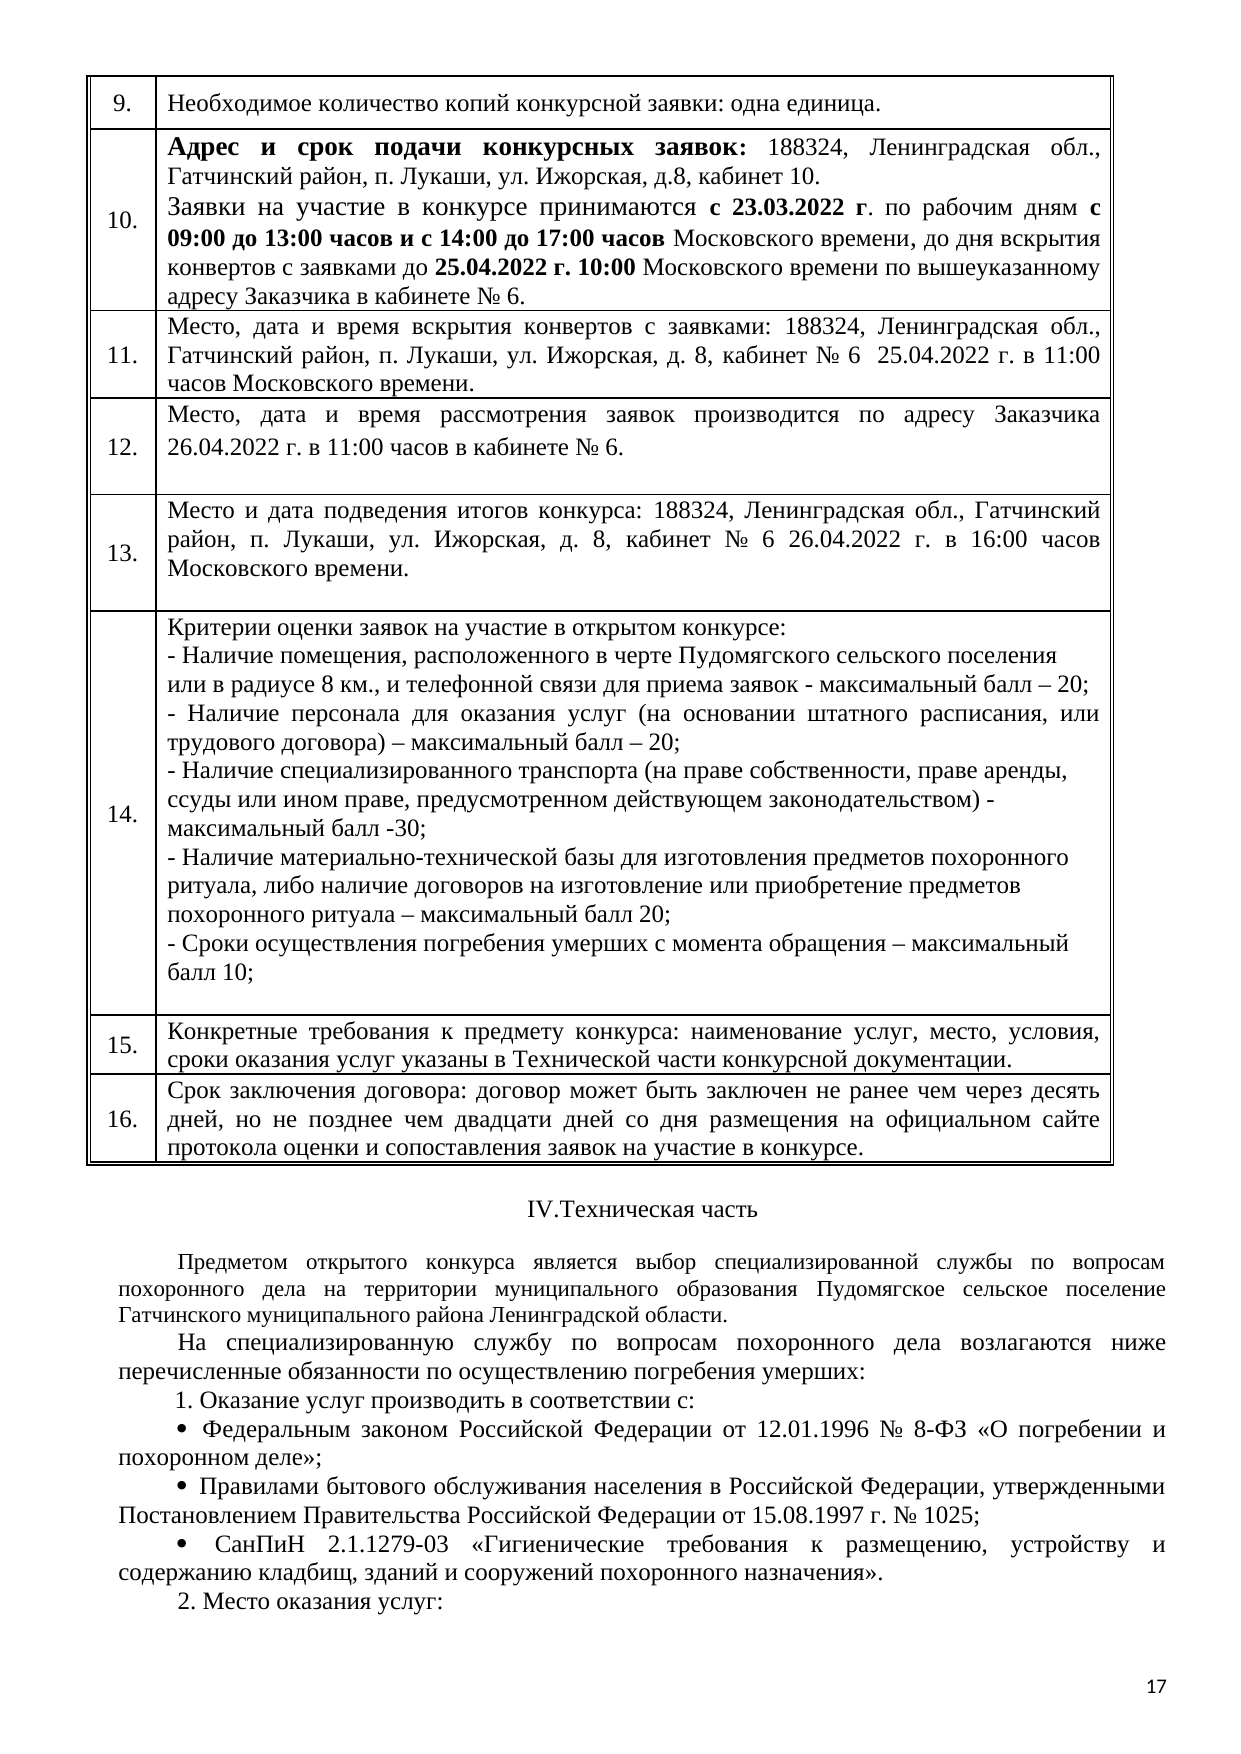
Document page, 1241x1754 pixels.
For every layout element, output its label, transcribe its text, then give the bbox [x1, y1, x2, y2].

table_cell Необходимое количество копий конкурсной заявки: одна единица. [157, 77, 1110, 128]
text На специализированную службу по вопросам похоронного дела возлагаются ниже перечисленные обязанности по осуществлению погребения умерших: [118, 1327, 1167, 1385]
list Федеральным законом Российской Федерации от 12.01.1996 № 8-ФЗ «О погребении и похоронном деле»; [118, 1414, 1167, 1471]
table_cell Адрес и срок подачи конкурсных заявок: 188324, Ленинградская обл., Гатчинский район, п. Лукаши, ул. Ижорская, д.8, кабинет 10. Заявки на участие в конкурсе принимаются с 23.03.2022 г. по рабочим дням с 09:00 до 13:00 часов и с 14:00 до 17:00 часов Московского времени, до дня вскрытия конвертов с заявками до 25.04.2022 г. 10:00 Московского времени по вышеуказанному адресу Заказчика в кабинете № 6. [157, 130, 1110, 309]
table_cell Место, дата и время рассмотрения заявок производится по адресу Заказчика 26.04.2022 г. в 11:00 часов в кабинете № 6. [157, 399, 1110, 494]
text Предметом открытого конкурса является выбор специализированной службы по вопросам похоронного дела на территории муниципального образования Пудомягское сельское поселение Гатчинского муниципального района Ленинградской области. [118, 1248, 1167, 1327]
table_cell 11. [91, 311, 155, 397]
table_cell Срок заключения договора: договор может быть заключен не ранее чем через десять дней, но не позднее чем двадцати дней со дня размещения на официальном сайте протокола оценки и сопоставления заявок на участие в конкурсе. [157, 1075, 1110, 1161]
table_cell 12. [91, 399, 155, 494]
table_cell 14. [91, 612, 155, 1014]
text 1. Оказание услуг производить в соответствии с: [118, 1385, 1167, 1414]
table_cell Место, дата и время вскрытия конвертов с заявками: 188324, Ленинградская обл., Гатчинский район, п. Лукаши, ул. Ижорская, д. 8, кабинет № 6 25.04.2022 г. в 11:00 часов Московского времени. [157, 311, 1110, 397]
table_cell 13. [91, 495, 155, 610]
table_cell 10. [91, 130, 155, 309]
list СанПиН 2.1.1279-03 «Гигиенические требования к размещению, устройству и содержанию кладбищ, зданий и сооружений похоронного назначения». [118, 1529, 1167, 1586]
table_cell Критерии оценки заявок на участие в открытом конкурсе: - Наличие помещения, расположенного в черте Пудомягского сельского поселения или в радиусе 8 км., и телефонной связи для приема заявок - максимальный балл – 20; - Наличие персонала для оказания услуг (на основании штатного расписания, или трудового договора) – максимальный балл – 20; - Наличие специализированного транспорта (на праве собственности, праве аренды, ссуды или ином праве, предусмотренном действующем законодательством) - максимальный балл -30; - Наличие материально-технической базы для изготовления предметов похоронного ритуала, либо наличие договоров на изготовление или приобретение предметов похоронного ритуала – максимальный балл 20; - Сроки осуществления погребения умерших с момента обращения – максимальный балл 10; [157, 612, 1110, 1014]
text 2. Место оказания услуг: [118, 1586, 1167, 1615]
table_cell 15. [91, 1016, 155, 1073]
table_cell Конкретные требования к предмету конкурса: наименование услуг, место, условия, сроки оказания услуг указаны в Технической части конкурсной документации. [157, 1016, 1110, 1073]
table_cell 9. [91, 77, 155, 128]
table_cell 16. [91, 1075, 155, 1161]
text IV.Техническая часть [118, 1194, 1167, 1223]
list Правилами бытового обслуживания населения в Российской Федерации, утвержденными Постановлением Правительства Российской Федерации от 15.08.1997 г. № 1025; [118, 1471, 1167, 1529]
table_cell Место и дата подведения итогов конкурса: 188324, Ленинградская обл., Гатчинский район, п. Лукаши, ул. Ижорская, д. 8, кабинет № 6 26.04.2022 г. в 16:00 часов Московского времени. [157, 495, 1110, 610]
